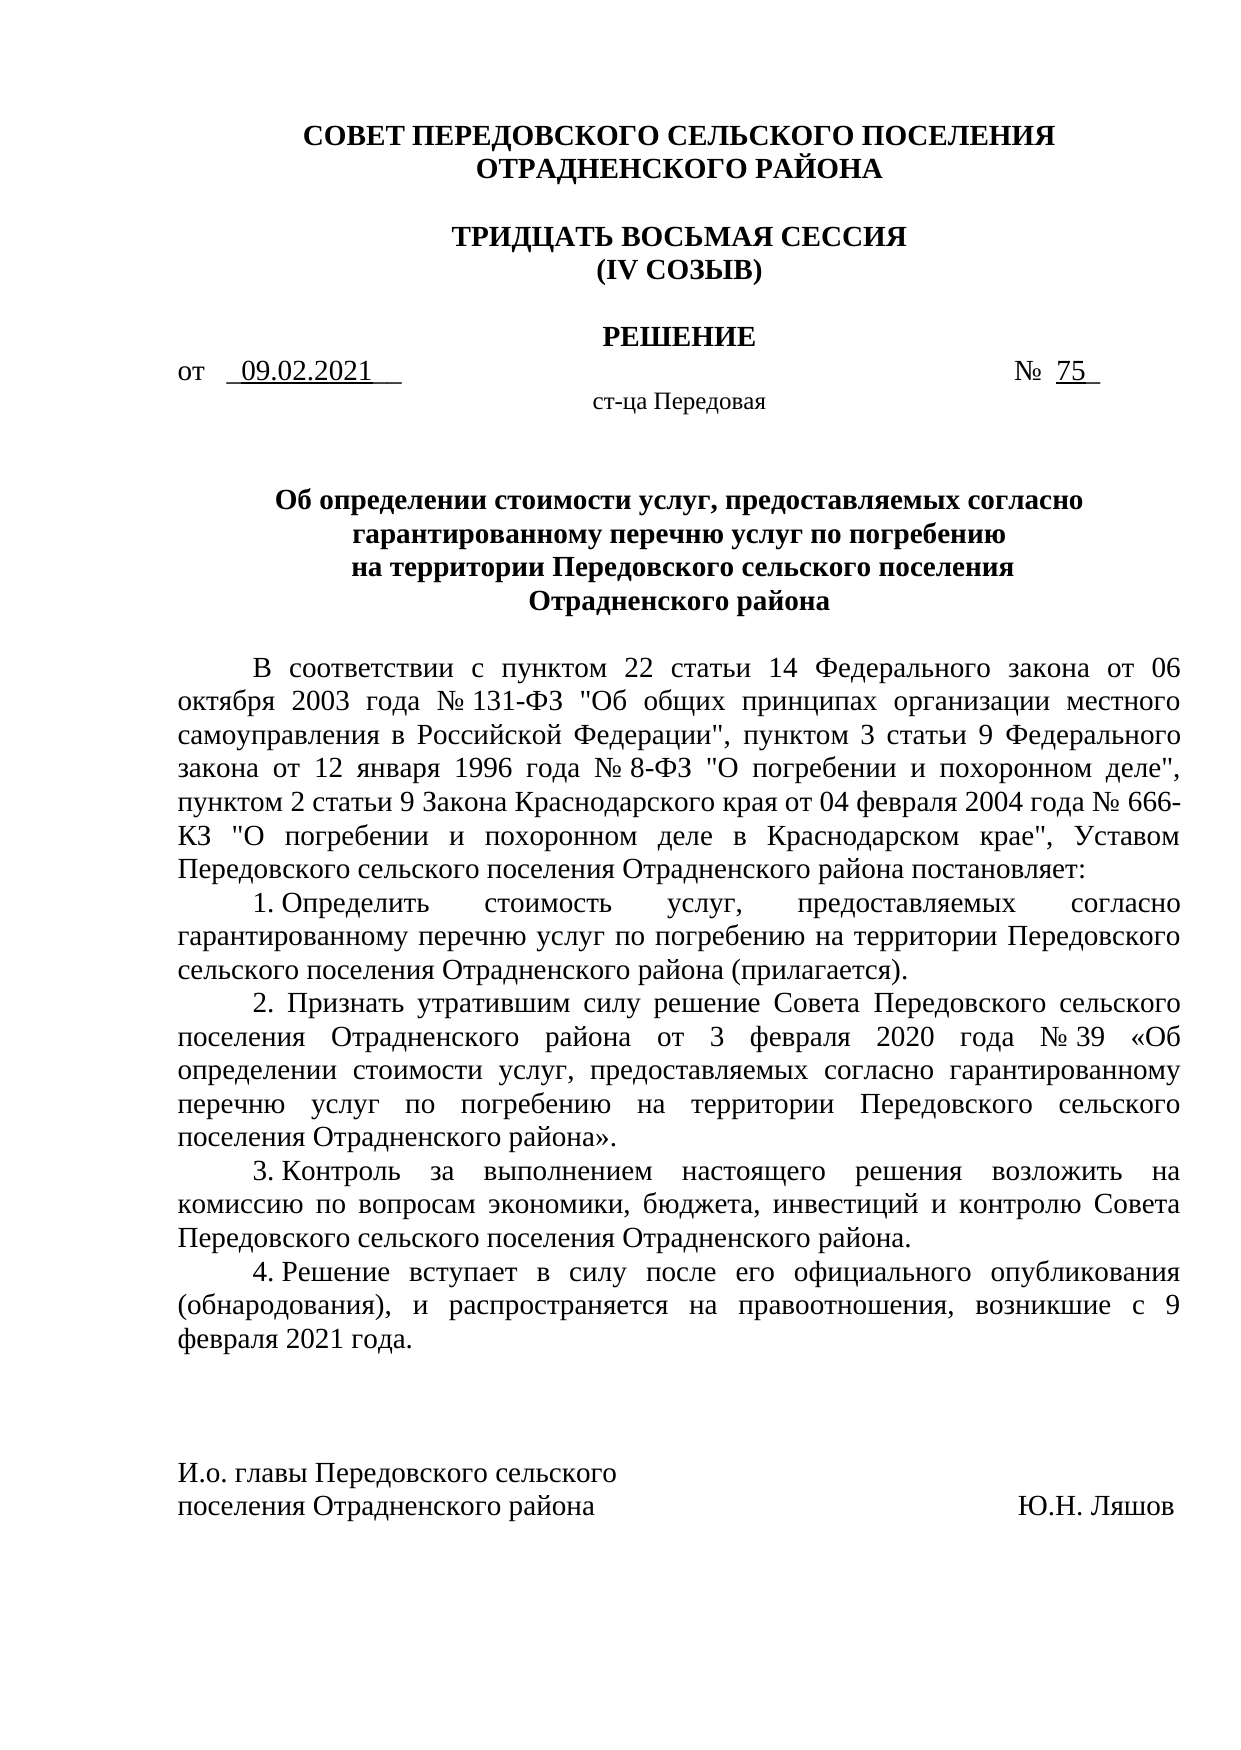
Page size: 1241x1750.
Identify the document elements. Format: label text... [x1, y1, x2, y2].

text поселения Отрадненского района Ю.Н. Ляшов [177, 1488, 1181, 1522]
text И.о. главы Передовского сельского [177, 1455, 1181, 1488]
text ст-ца Передовая [177, 386, 1181, 415]
text 4. Решение вступает в силу после его официального опубликования (обнародования), и распространяется на правоотношения, возникшие с 9 февраля 2021 года. [177, 1254, 1181, 1354]
text В соответствии с пунктом 22 статьи 14 Федерального закона от 06 октября 2003 года № 131-ФЗ "Об общих принципах организации местного самоуправления в Российской Федерации", пунктом 3 статьи 9 Федерального закона от 12 января 1996 года № 8-ФЗ "О погребении и похоронном деле", пунктом 2 статьи 9 Закона Краснодарского края от 04 февраля 2004 года № 666-КЗ "О погребении и похоронном деле в Краснодарском крае", Уставом Передовского сельского поселения Отрадненского района постановляет: [177, 650, 1181, 885]
text ТРИДЦАТЬ ВОСЬМАЯ СЕССИЯ [177, 219, 1181, 252]
text ОТРАДНЕНСКОГО РАЙОНА [177, 152, 1181, 185]
text 2. Признать утратившим силу решение Совета Передовского сельского поселения Отрадненского района от 3 февраля 2020 года № 39 «Об определении стоимости услуг, предоставляемых согласно гарантированному перечню услуг по погребению на территории Передовского сельского поселения Отрадненского района». [177, 985, 1181, 1153]
text 1. Определить стоимость услуг, предоставляемых согласно гарантированному перечню услуг по погребению на территории Передовского сельского поселения Отрадненского района (прилагается). [177, 885, 1181, 985]
text на территории Передовского сельского поселения [177, 549, 1181, 583]
text (IV СОЗЫВ) [177, 252, 1181, 286]
text СОВЕТ ПЕРЕДОВСКОГО СЕЛЬСКОГО ПОСЕЛЕНИЯ [177, 118, 1181, 152]
text от _09.02.2021__ № 75_ [177, 353, 1181, 386]
text Об определении стоимости услуг, предоставляемых согласно гарантированному перечню услуг по погребению [177, 482, 1181, 549]
text 3. Контроль за выполнением настоящего решения возложить на комиссию по вопросам экономики, бюджета, инвестиций и контролю Совета Передовского сельского поселения Отрадненского района. [177, 1153, 1181, 1254]
text Отрадненского района [177, 583, 1181, 616]
text РЕШЕНИЕ [177, 319, 1181, 353]
